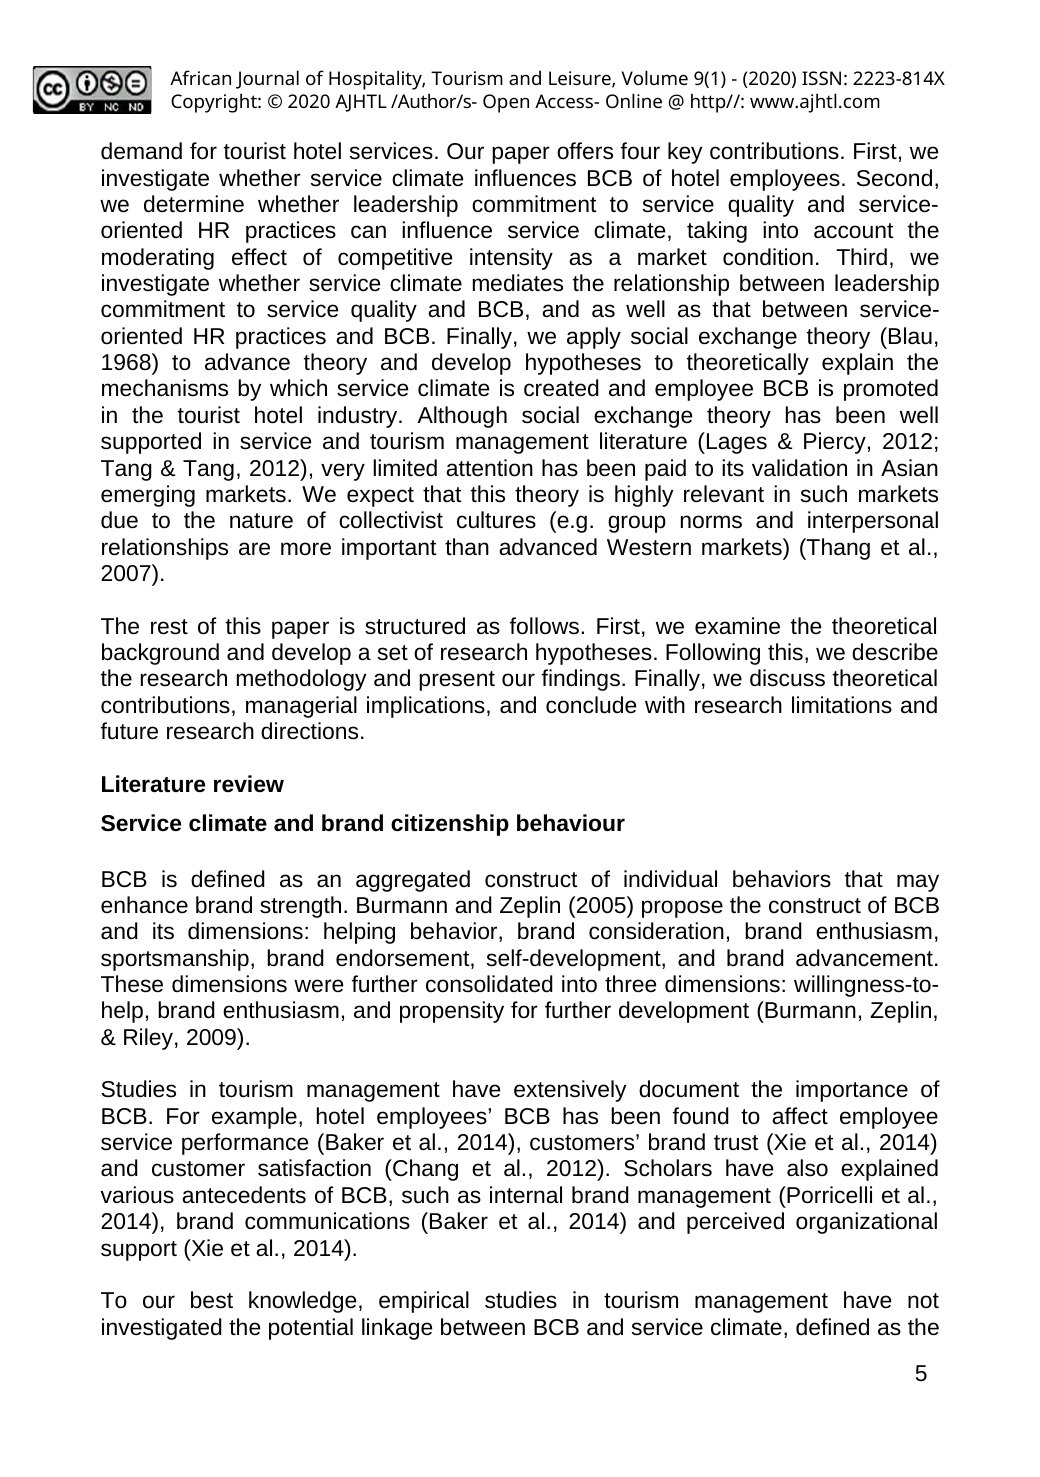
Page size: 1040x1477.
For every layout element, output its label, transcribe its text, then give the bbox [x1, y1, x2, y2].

text The rest of this paper is structured as follows. First, we examine the theoretical background and develop a set of research hypotheses. Following this, we describe the research methodology and present our findings. Finally, we discuss theoretical contributions, managerial implications, and conclude with research limitations and future research directions. [100, 613, 939, 744]
text BCB is defined as an aggregated construct of individual behaviors that may enhance brand strength. Burmann and Zeplin (2005) propose the construct of BCB and its dimensions: helping behavior, brand consideration, brand enthusiasm, sportsmanship, brand endorsement, self-development, and brand advancement. These dimensions were further consolidated into three dimensions: willingness-to- help, brand enthusiasm, and propensity for further development (Burmann, Zeplin, & Riley, 2009). [100, 866, 940, 1050]
text Service climate and brand citizenship behaviour [100, 810, 952, 836]
subtitle Literature review [100, 771, 952, 797]
text Studies in tourism management have extensively document the importance of BCB. For example, hotel employees’ BCB has been found to affect employee service performance (Baker et al., 2014), customers’ brand trust (Xie et al., 2014) and customer satisfaction (Chang et al., 2012). Scholars have also explained various antecedents of BCB, such as internal brand management (Porricelli et al., 2014), brand communications (Baker et al., 2014) and perceived organizational support (Xie et al., 2014). [100, 1076, 939, 1261]
picture [32, 66, 152, 114]
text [100, 1287, 940, 1340]
text demand for tourist hotel services. Our paper offers four key contributions. First, we investigate whether service climate influences BCB of hotel employees. Second, we determine whether leadership commitment to service quality and service-oriented HR practices can influence service climate, taking into account the moderating effect of competitive intensity as a market condition. Third, we investigate whether service climate mediates the relationship between leadership commitment to service quality and BCB, and as well as that between service-oriented HR practices and BCB. Finally, we apply social exchange theory (Blau, 1968) to advance theory and develop hypotheses to theoretically explain the mechanisms by which service climate is created and employee BCB is promoted in the tourist hotel industry. Although social exchange theory has been well supported in service and tourism management literature (Lages & Piercy, 2012; Tang & Tang, 2012), very limited attention has been paid to its validation in Asian emerging markets. We expect that this theory is highly relevant in such markets due to the nature of collectivist cultures (e.g. group norms and interpersonal relationships are more important than advanced Western markets) (Thang et al., 2007). [100, 138, 940, 586]
